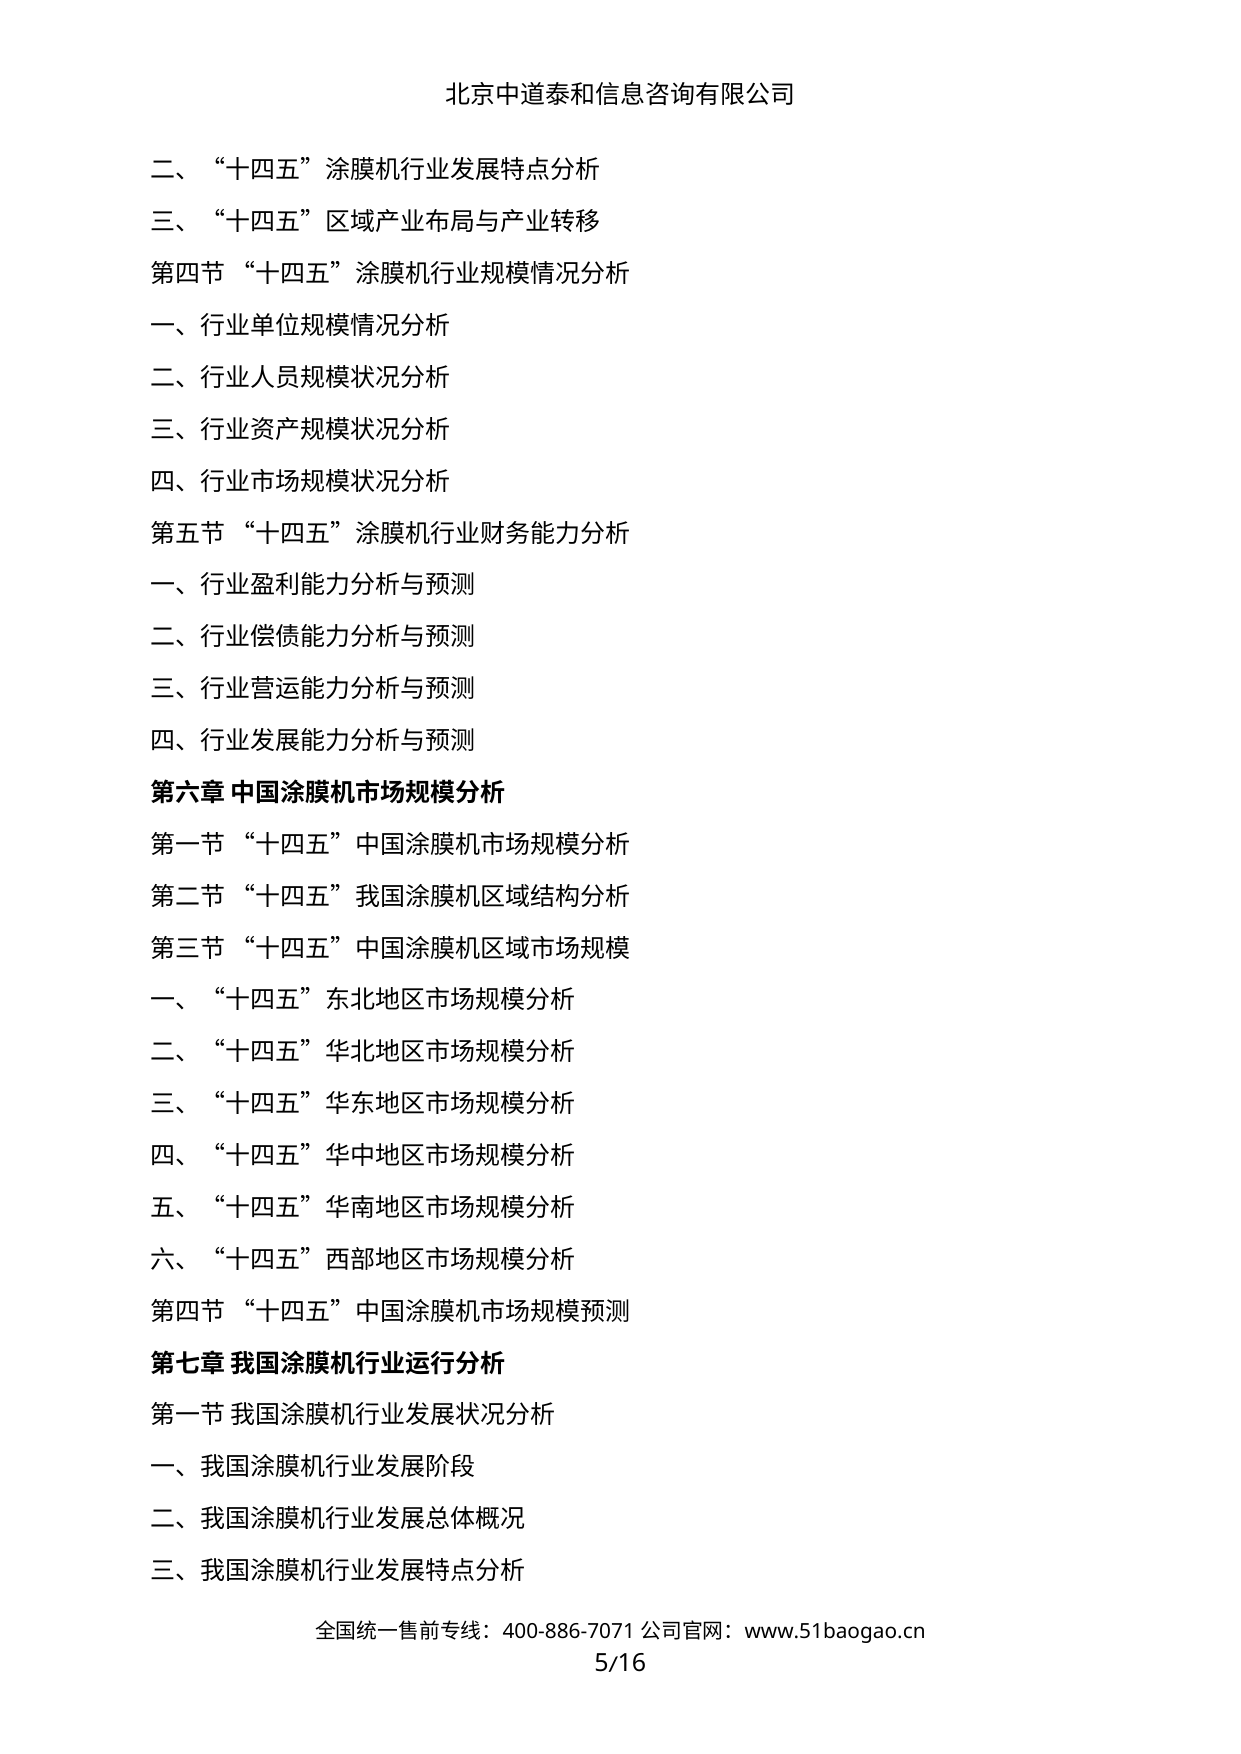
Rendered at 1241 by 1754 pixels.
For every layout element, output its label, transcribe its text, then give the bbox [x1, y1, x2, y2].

text 四、“十四五”华中地区市场规模分析 [150, 1136, 1090, 1172]
text 第四节 “十四五”中国涂膜机市场规模预测 [150, 1291, 1090, 1327]
text 二、我国涂膜机行业发展总体概况 [150, 1499, 1090, 1535]
text 第三节 “十四五”中国涂膜机区域市场规模 [150, 928, 1090, 964]
text 二、“十四五”华北地区市场规模分析 [150, 1032, 1090, 1068]
text 第一节 我国涂膜机行业发展状况分析 [150, 1395, 1090, 1431]
text 三、我国涂膜机行业发展特点分析 [150, 1551, 1090, 1587]
text 六、“十四五”西部地区市场规模分析 [150, 1239, 1090, 1276]
text 一、“十四五”东北地区市场规模分析 [150, 980, 1090, 1016]
text 第六章 中国涂膜机市场规模分析 [150, 772, 1090, 809]
text 第七章 我国涂膜机行业运行分析 [150, 1343, 1090, 1379]
text 三、“十四五”华东地区市场规模分析 [150, 1084, 1090, 1120]
text 四、行业市场规模状况分析 [150, 461, 1090, 497]
text 四、行业发展能力分析与预测 [150, 721, 1090, 757]
text 三、“十四五”区域产业布局与产业转移 [150, 202, 1090, 238]
text 一、行业盈利能力分析与预测 [150, 565, 1090, 601]
text 二、行业偿债能力分析与预测 [150, 617, 1090, 653]
text 一、行业单位规模情况分析 [150, 306, 1090, 342]
text 三、行业营运能力分析与预测 [150, 669, 1090, 705]
text 第四节 “十四五”涂膜机行业规模情况分析 [150, 254, 1090, 290]
text 第五节 “十四五”涂膜机行业财务能力分析 [150, 513, 1090, 549]
text 二、行业人员规模状况分析 [150, 357, 1090, 394]
text 第二节 “十四五”我国涂膜机区域结构分析 [150, 876, 1090, 912]
text 第一节 “十四五”中国涂膜机市场规模分析 [150, 824, 1090, 861]
text 二、“十四五”涂膜机行业发展特点分析 [150, 150, 1090, 186]
text 五、“十四五”华南地区市场规模分析 [150, 1187, 1090, 1224]
text 一、我国涂膜机行业发展阶段 [150, 1447, 1090, 1483]
text 三、行业资产规模状况分析 [150, 409, 1090, 446]
